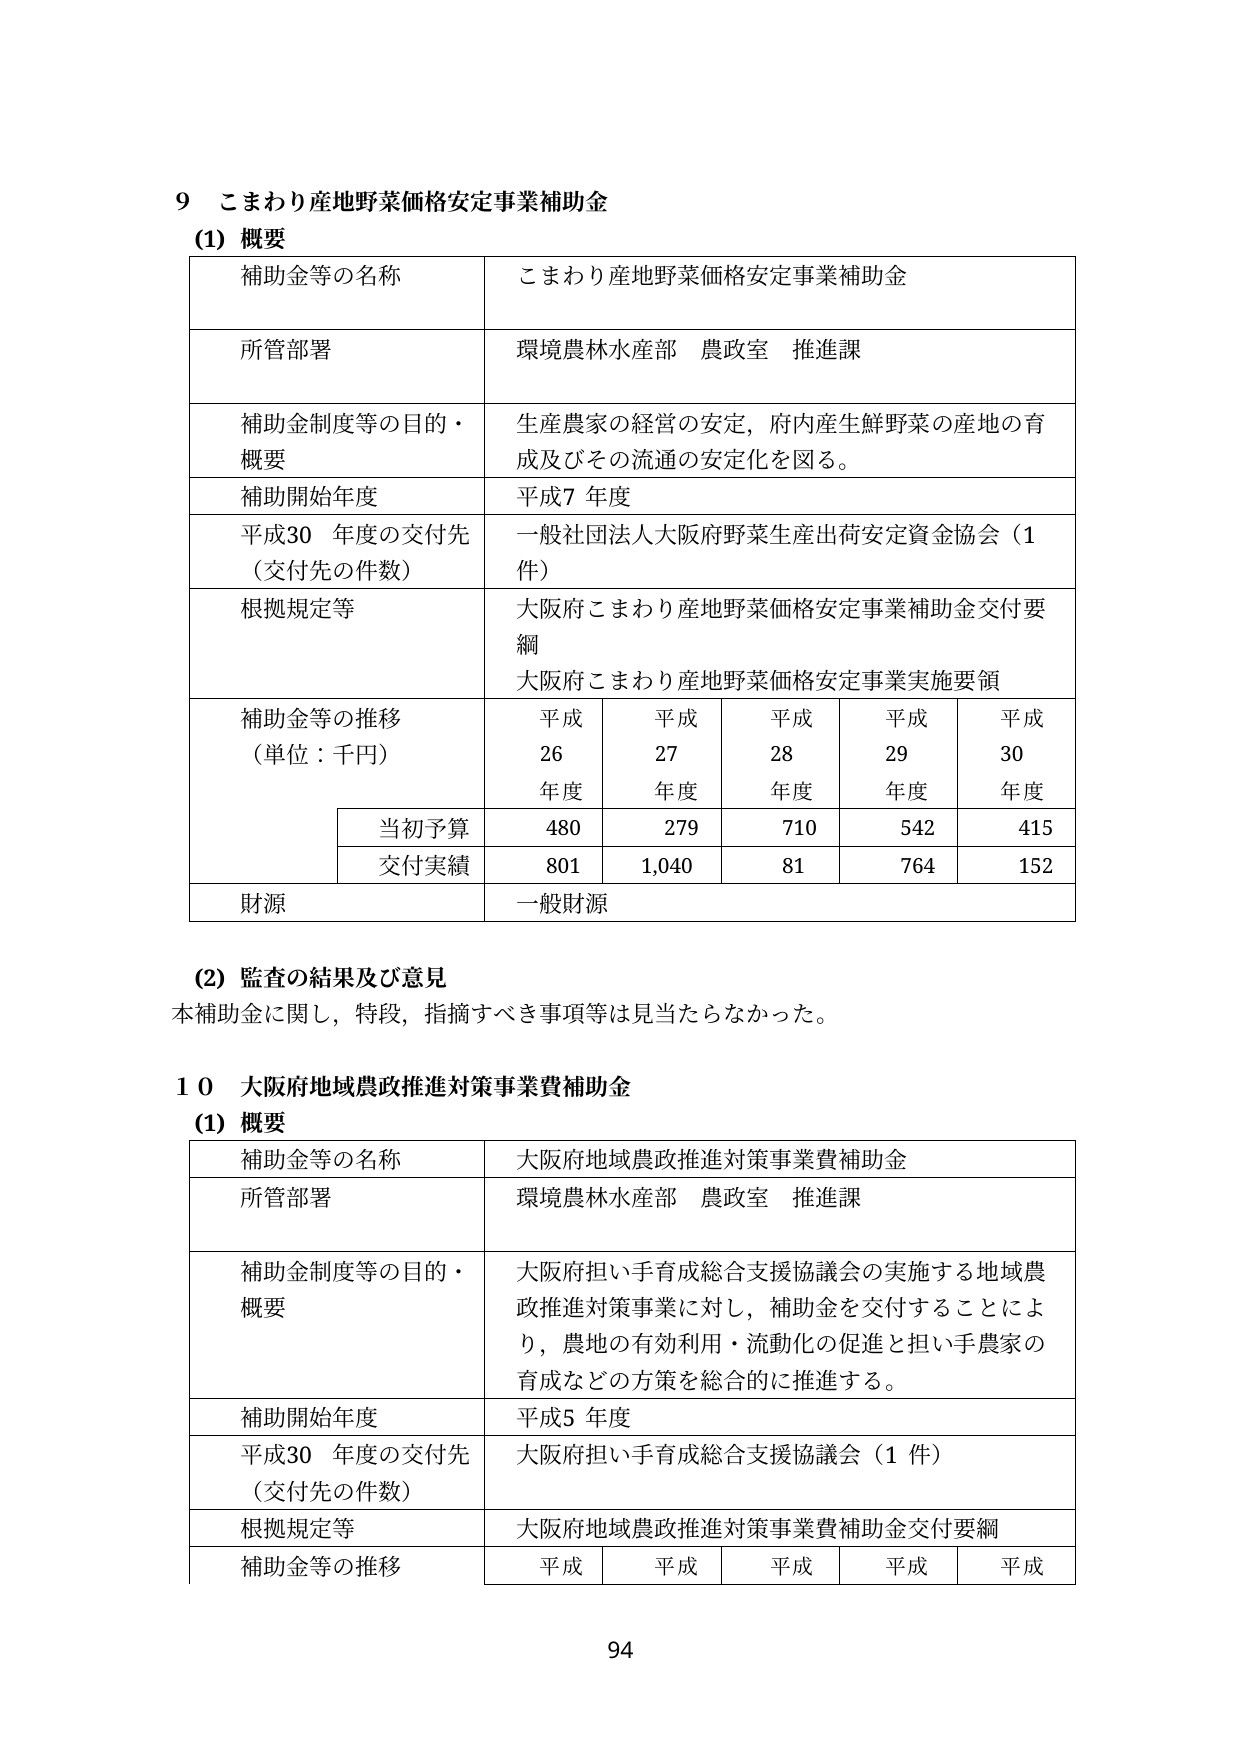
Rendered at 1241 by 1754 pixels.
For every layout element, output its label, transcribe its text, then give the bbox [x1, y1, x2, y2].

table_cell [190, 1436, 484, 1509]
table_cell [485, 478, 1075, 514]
subtitle 大阪府地域農政推進対策事業費補助金 [171, 1067, 1092, 1103]
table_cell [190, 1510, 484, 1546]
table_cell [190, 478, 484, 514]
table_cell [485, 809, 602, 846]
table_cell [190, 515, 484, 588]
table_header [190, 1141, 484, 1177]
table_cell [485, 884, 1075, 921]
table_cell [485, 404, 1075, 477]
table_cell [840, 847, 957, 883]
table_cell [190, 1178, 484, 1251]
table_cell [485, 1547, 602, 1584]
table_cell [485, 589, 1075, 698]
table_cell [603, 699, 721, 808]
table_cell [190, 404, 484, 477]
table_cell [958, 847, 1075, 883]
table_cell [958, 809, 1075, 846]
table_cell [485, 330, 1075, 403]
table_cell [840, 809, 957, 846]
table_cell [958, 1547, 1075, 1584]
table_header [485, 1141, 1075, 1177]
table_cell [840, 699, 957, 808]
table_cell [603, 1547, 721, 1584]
subtitle 概要 [171, 219, 1092, 256]
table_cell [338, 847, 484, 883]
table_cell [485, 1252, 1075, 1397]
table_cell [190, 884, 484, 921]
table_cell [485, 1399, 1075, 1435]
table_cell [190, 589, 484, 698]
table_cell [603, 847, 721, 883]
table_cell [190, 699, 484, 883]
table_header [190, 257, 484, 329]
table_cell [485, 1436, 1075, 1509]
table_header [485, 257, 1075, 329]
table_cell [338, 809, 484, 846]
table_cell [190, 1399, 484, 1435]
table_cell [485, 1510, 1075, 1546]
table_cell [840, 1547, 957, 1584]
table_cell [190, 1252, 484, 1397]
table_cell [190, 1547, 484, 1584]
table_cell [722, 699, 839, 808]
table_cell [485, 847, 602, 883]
subtitle 概要 [171, 1103, 1092, 1140]
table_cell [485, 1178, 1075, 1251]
subtitle こまわり産地野菜価格安定事業補助金 [171, 183, 1092, 219]
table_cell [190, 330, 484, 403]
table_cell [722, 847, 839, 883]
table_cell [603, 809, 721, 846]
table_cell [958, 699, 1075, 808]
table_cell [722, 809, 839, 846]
subtitle 監査の結果及び意見 [171, 958, 1092, 994]
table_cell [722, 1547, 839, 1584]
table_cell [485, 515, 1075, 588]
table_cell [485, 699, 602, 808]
text 本補助金に関し，特段，指摘すべき事項等は見当たらなかった。 [148, 994, 1092, 1031]
